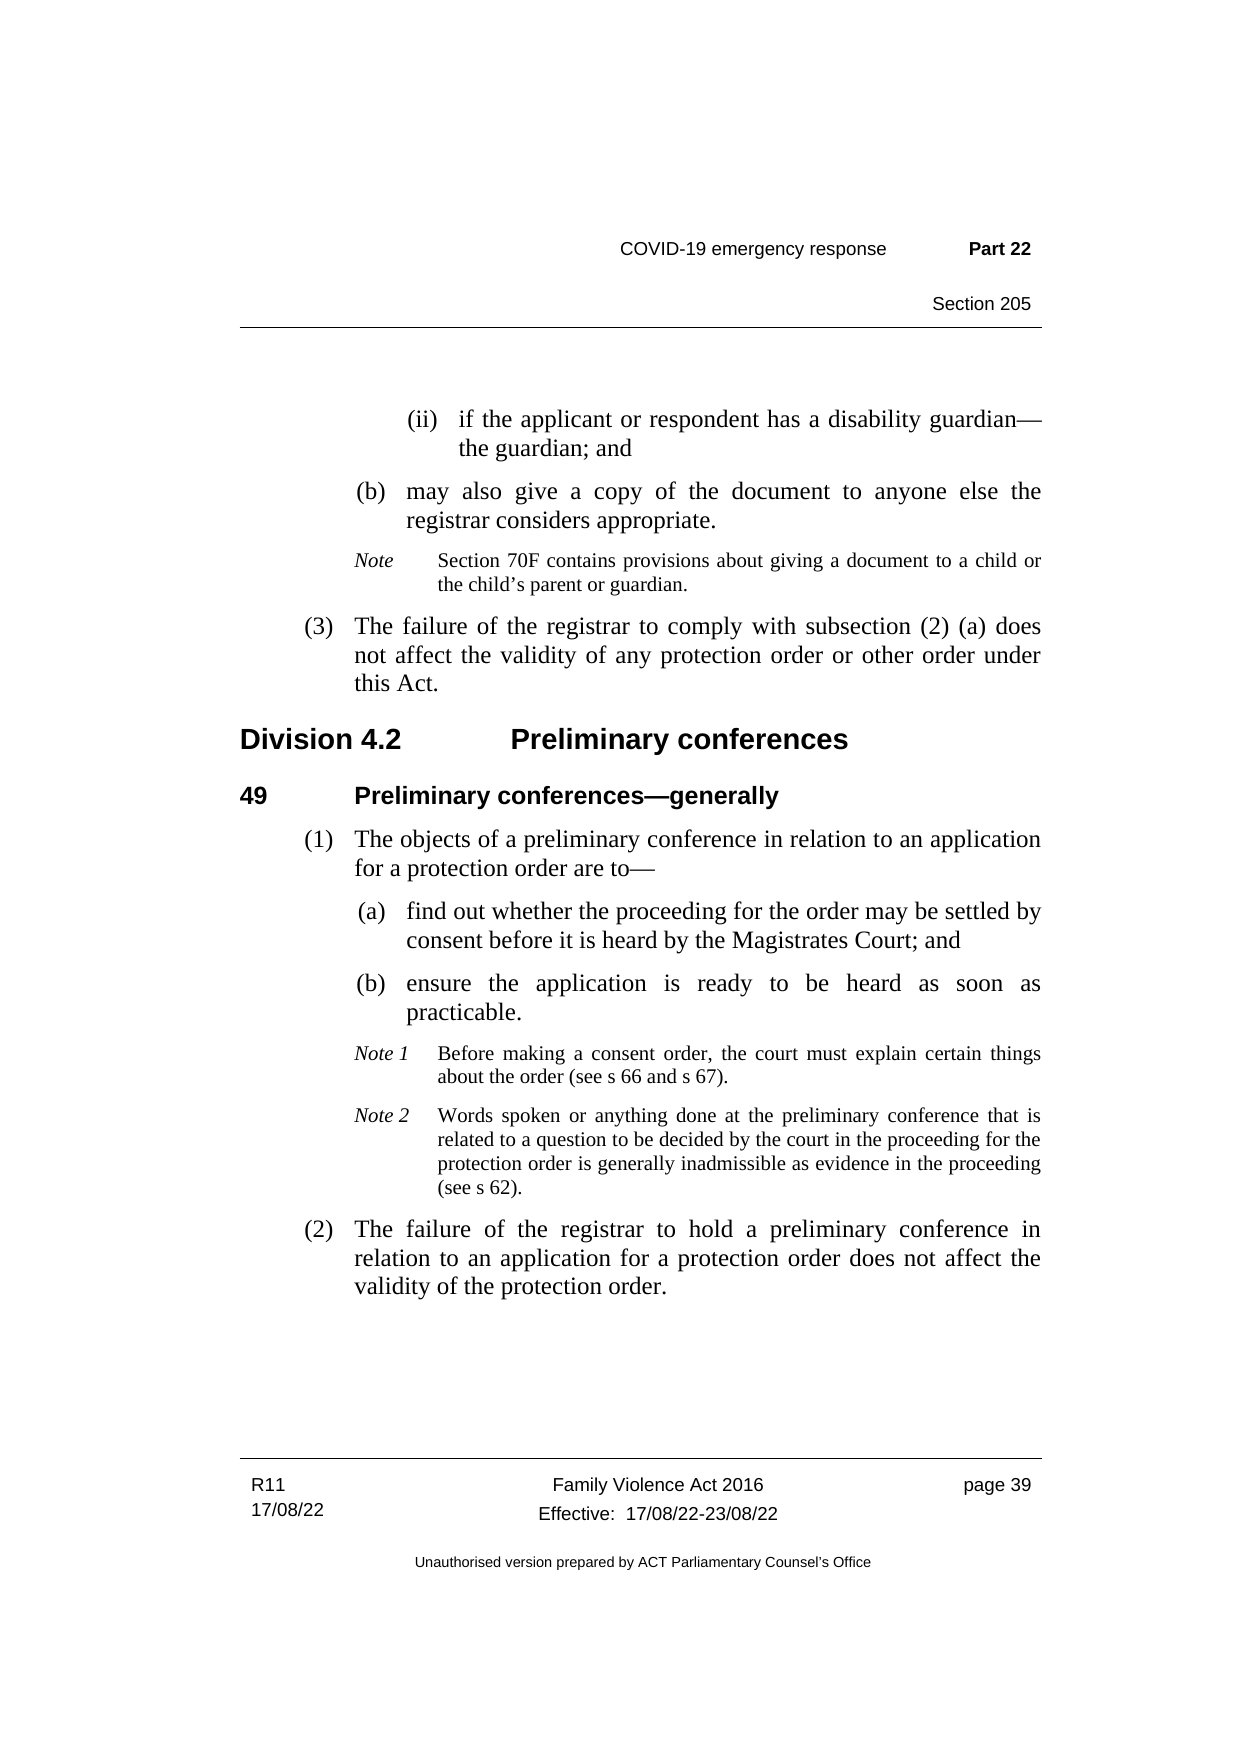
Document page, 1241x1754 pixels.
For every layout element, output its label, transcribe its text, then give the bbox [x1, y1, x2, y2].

text Division 4.2 Preliminary conferences [239, 722, 1042, 756]
text Note 1 Before making a consent order, the court must explain certain things about the order (see s 66 and s 67). [354, 1040, 1042, 1088]
text (2) The failure of the registrar to hold a preliminary conference in relation to an application for a protection order does not affect the validity of the protection order. [239, 1214, 1042, 1300]
text 49 Preliminary conferences—generally [239, 781, 1042, 809]
text (ii) if the applicant or respondent has a disability guardian—the guardian; and [239, 404, 1042, 462]
text (3) The failure of the registrar to comply with subsection (2) (a) does not affect the validity of any protection order or other order under this Act. [239, 611, 1042, 697]
text (1) The objects of a preliminary conference in relation to an application for a protection order are to— [239, 824, 1042, 882]
text Note Section 70F contains provisions about giving a document to a child or the child’s parent or guardian. [354, 548, 1042, 596]
text (a) find out whether the proceeding for the order may be settled by consent before it is heard by the Magistrates Court; and [239, 896, 1042, 954]
text (b) ensure the application is ready to be heard as soon as practicable. [239, 968, 1042, 1026]
text Note 2 Words spoken or anything done at the preliminary conference that is related to a question to be decided by the court in the proceeding for the protection order is generally inadmissible as evidence in the proceeding (see s 62). [354, 1103, 1042, 1199]
text (b) may also give a copy of the document to anyone else the registrar considers appropriate. [239, 476, 1042, 534]
